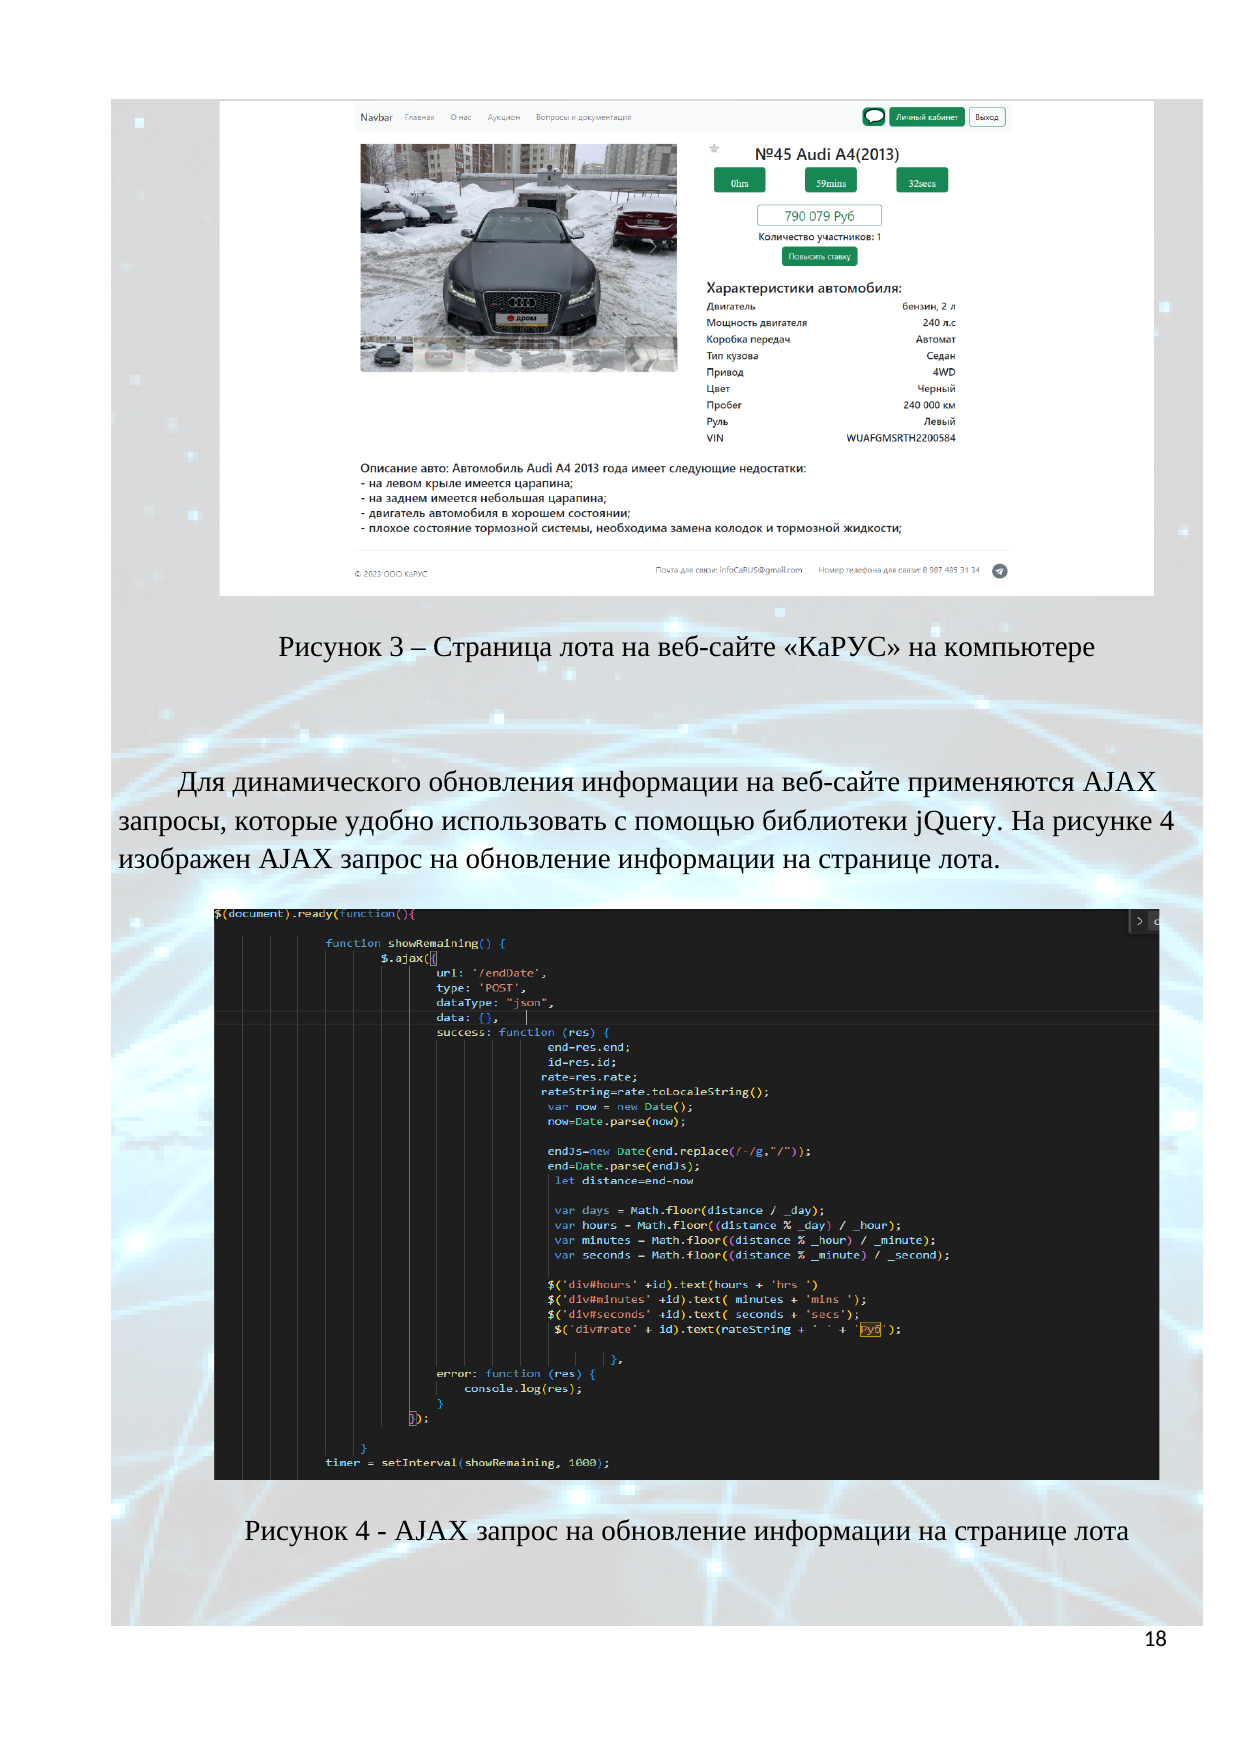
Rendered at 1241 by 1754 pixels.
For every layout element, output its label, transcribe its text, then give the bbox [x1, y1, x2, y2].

text Рисунок 4 - AJAX запрос на обновление информации на странице лота [118, 1513, 1196, 1546]
text Для динамического обновления информации на веб-сайте применяются AJAX запросы, которые удобно использовать с помощью библиотеки jQuery. На рисунке 4 изображен AJAX запрос на обновление информации на странице лота. [118, 764, 1196, 875]
text Рисунок 3 – Страница лота на веб-сайте «КаРУС» на компьютере [118, 629, 1196, 662]
picture [214, 909, 1160, 1480]
picture [219, 101, 1154, 596]
